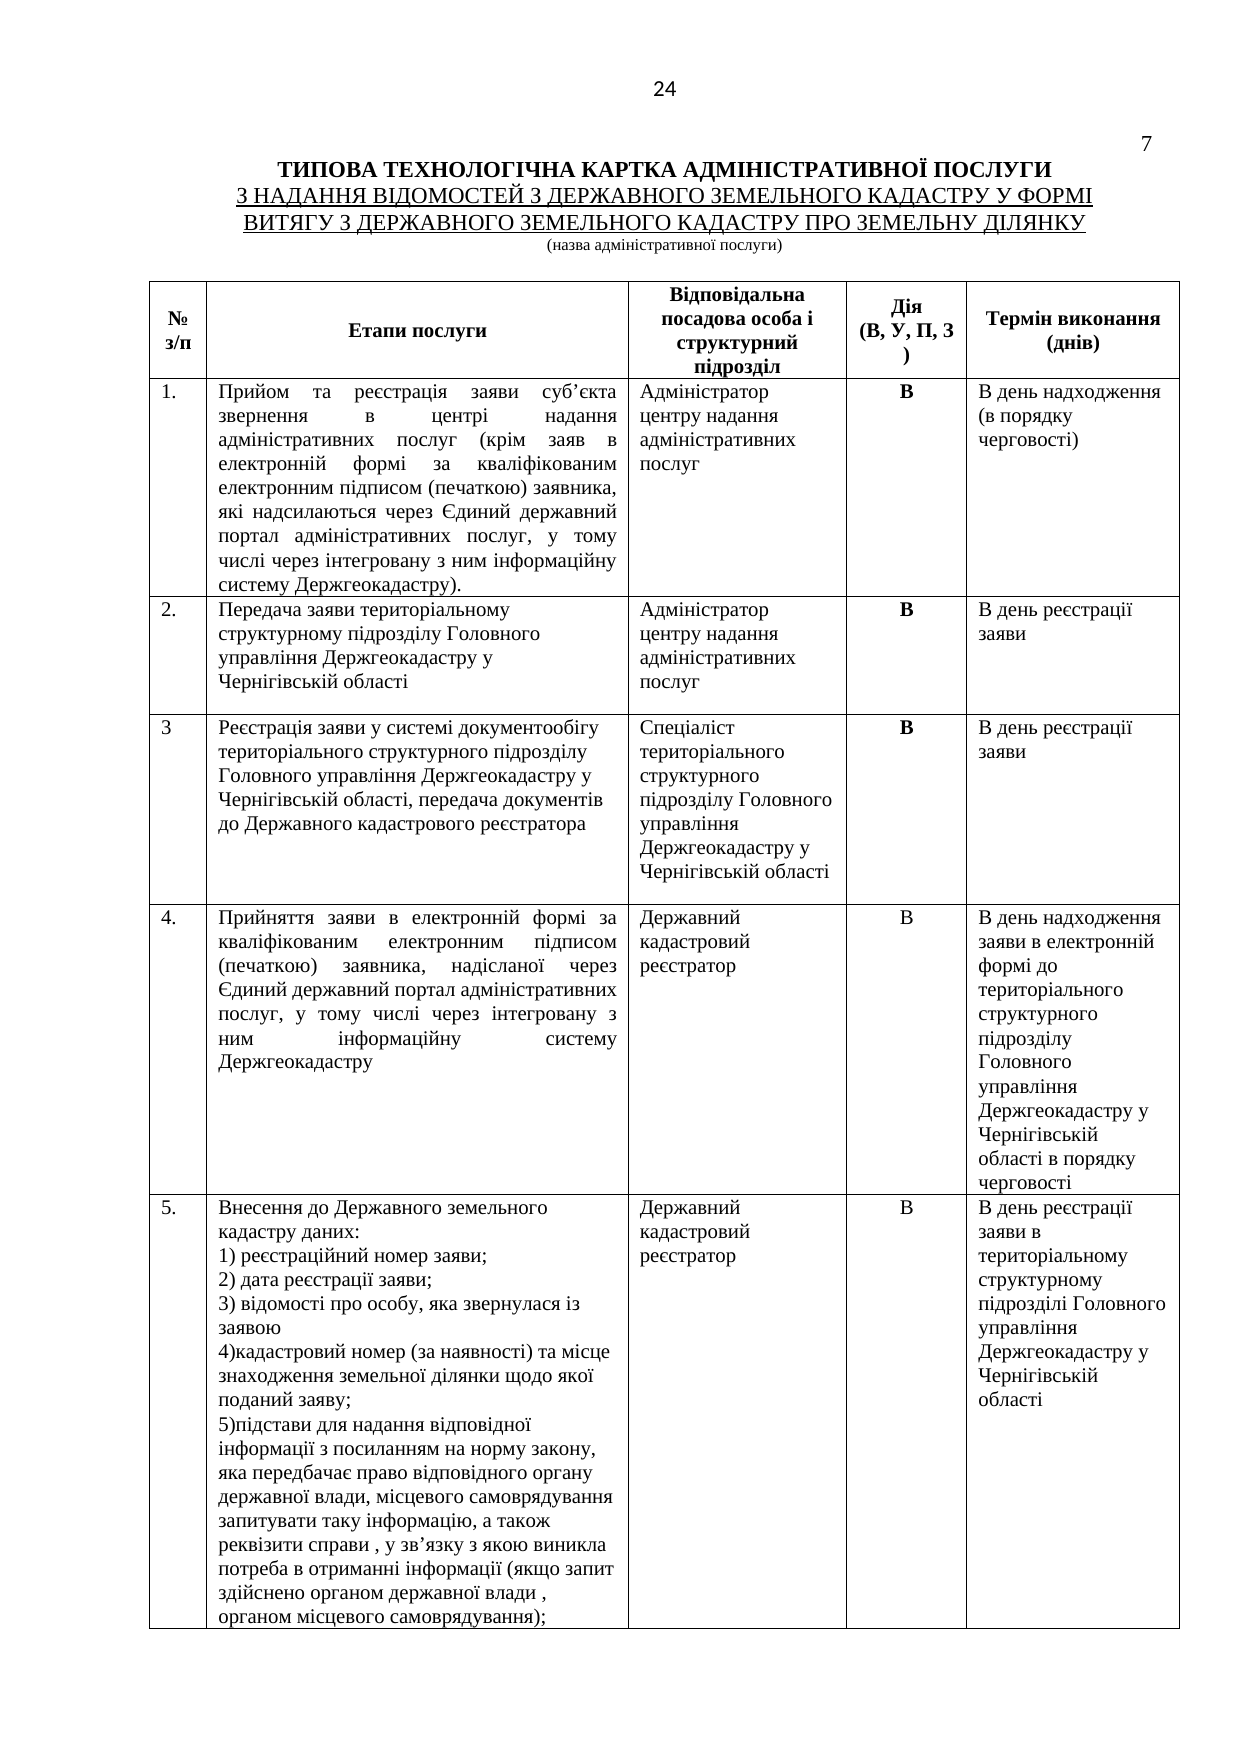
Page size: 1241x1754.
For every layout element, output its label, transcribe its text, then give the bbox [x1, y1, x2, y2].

table_cell 4. [150, 905, 206, 1194]
table_header Етапи послуги [207, 282, 628, 378]
table_cell В [847, 379, 966, 596]
text (назва адміністративної послуги) [177, 235, 1152, 254]
table_cell В [847, 715, 966, 904]
table_cell 2. [150, 597, 206, 714]
table_cell Передача заяви територіальному структурному підрозділу Головного управління Держгеокадастру у Чернігівській області [207, 597, 628, 714]
table_cell Реєстрація заяви у системі документообігу територіального структурного підрозділу Головного управління Держгеокадастру у Чернігівській області, передача документів до Державного кадастрового реєстратора [207, 715, 628, 904]
text 7 [620, 130, 1152, 156]
table_cell Прийняття заяви в електронній формі за кваліфікованим електронним підписом (печаткою) заявника, надісланої через Єдиний державний портал адміністративних послуг, у тому числі через інтегровану з ним інформаційну систему Держгеокадастру [207, 905, 628, 1194]
table_cell 3 [150, 715, 206, 904]
table_cell В день реєстрації заяви [967, 715, 1179, 904]
table_header № з/п [150, 282, 206, 378]
table_cell Спеціаліст територіального структурного підрозділу Головного управління Держгеокадастру у Чернігівській області [629, 715, 846, 904]
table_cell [967, 1195, 1179, 1628]
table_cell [629, 1195, 846, 1628]
table_cell Державний кадастровий реєстратор [629, 905, 846, 1194]
table_cell В день надходження заяви в електронній формі до територіального структурного підрозділу Головного управління Держгеокадастру у Чернігівській області в порядку черговості [967, 905, 1179, 1194]
table_header Відповідальна посадова особа і структурний підрозділ [629, 282, 846, 378]
text ВИТЯГУ З ДЕРЖАВНОГО ЗЕМЕЛЬНОГО КАДАСТРУ ПРО ЗЕМЕЛЬНУ ДІЛЯНКУ [177, 209, 1152, 235]
table_cell Адміністратор центру надання адміністративних послуг [629, 597, 846, 714]
table_cell 5. [150, 1195, 206, 1628]
text ТИПОВА ТЕХНОЛОГІЧНА КАРТКА АДМІНІСТРАТИВНОЇ ПОСЛУГИ [177, 156, 1152, 182]
table_cell В [847, 597, 966, 714]
table_cell В день реєстрації заяви [967, 597, 1179, 714]
table_cell В [847, 905, 966, 1194]
table_header Термін виконання (днів) [967, 282, 1179, 378]
table_cell Прийом та реєстрація заяви суб’єкта звернення в центрі надання адміністративних послуг (крім заяв в електронній формі за кваліфікованим електронним підписом (печаткою) заявника, які надсилаються через Єдиний державний портал адміністративних послуг, у тому числі через інтегровану з ним інформаційну систему Держгеокадастру). [207, 379, 628, 596]
table_cell 1. [150, 379, 206, 596]
table_cell Адміністратор центру надання адміністративних послуг [629, 379, 846, 596]
table_cell В [847, 1195, 966, 1628]
table_header Дія (В, У, П, З) [847, 282, 966, 378]
table_cell В день надходження (в порядку черговості) [967, 379, 1179, 596]
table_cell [207, 1195, 628, 1628]
text З НАДАННЯ ВІДОМОСТЕЙ З ДЕРЖАВНОГО ЗЕМЕЛЬНОГО КАДАСТРУ У ФОРМІ [177, 182, 1152, 209]
